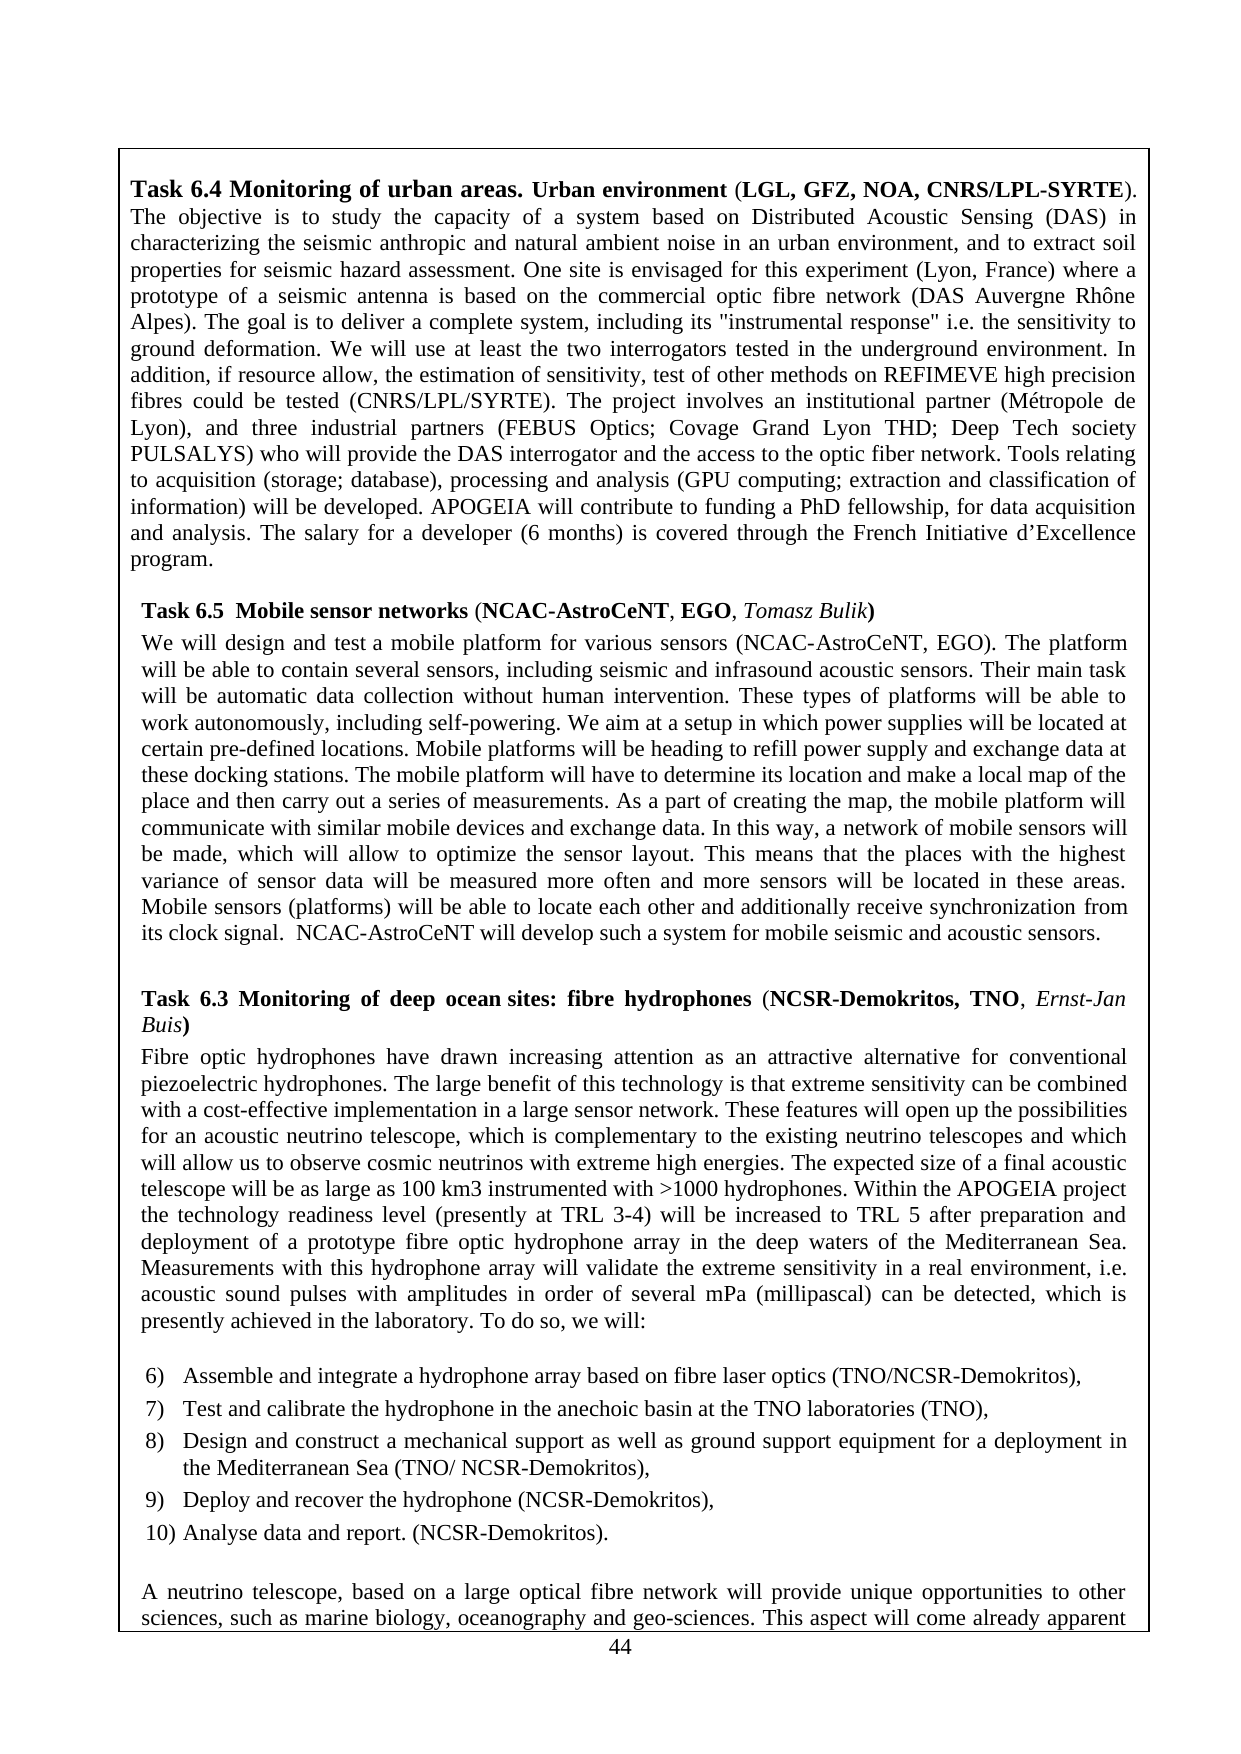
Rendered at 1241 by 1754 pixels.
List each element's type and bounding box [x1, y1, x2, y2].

table_header [120, 149, 1148, 1631]
